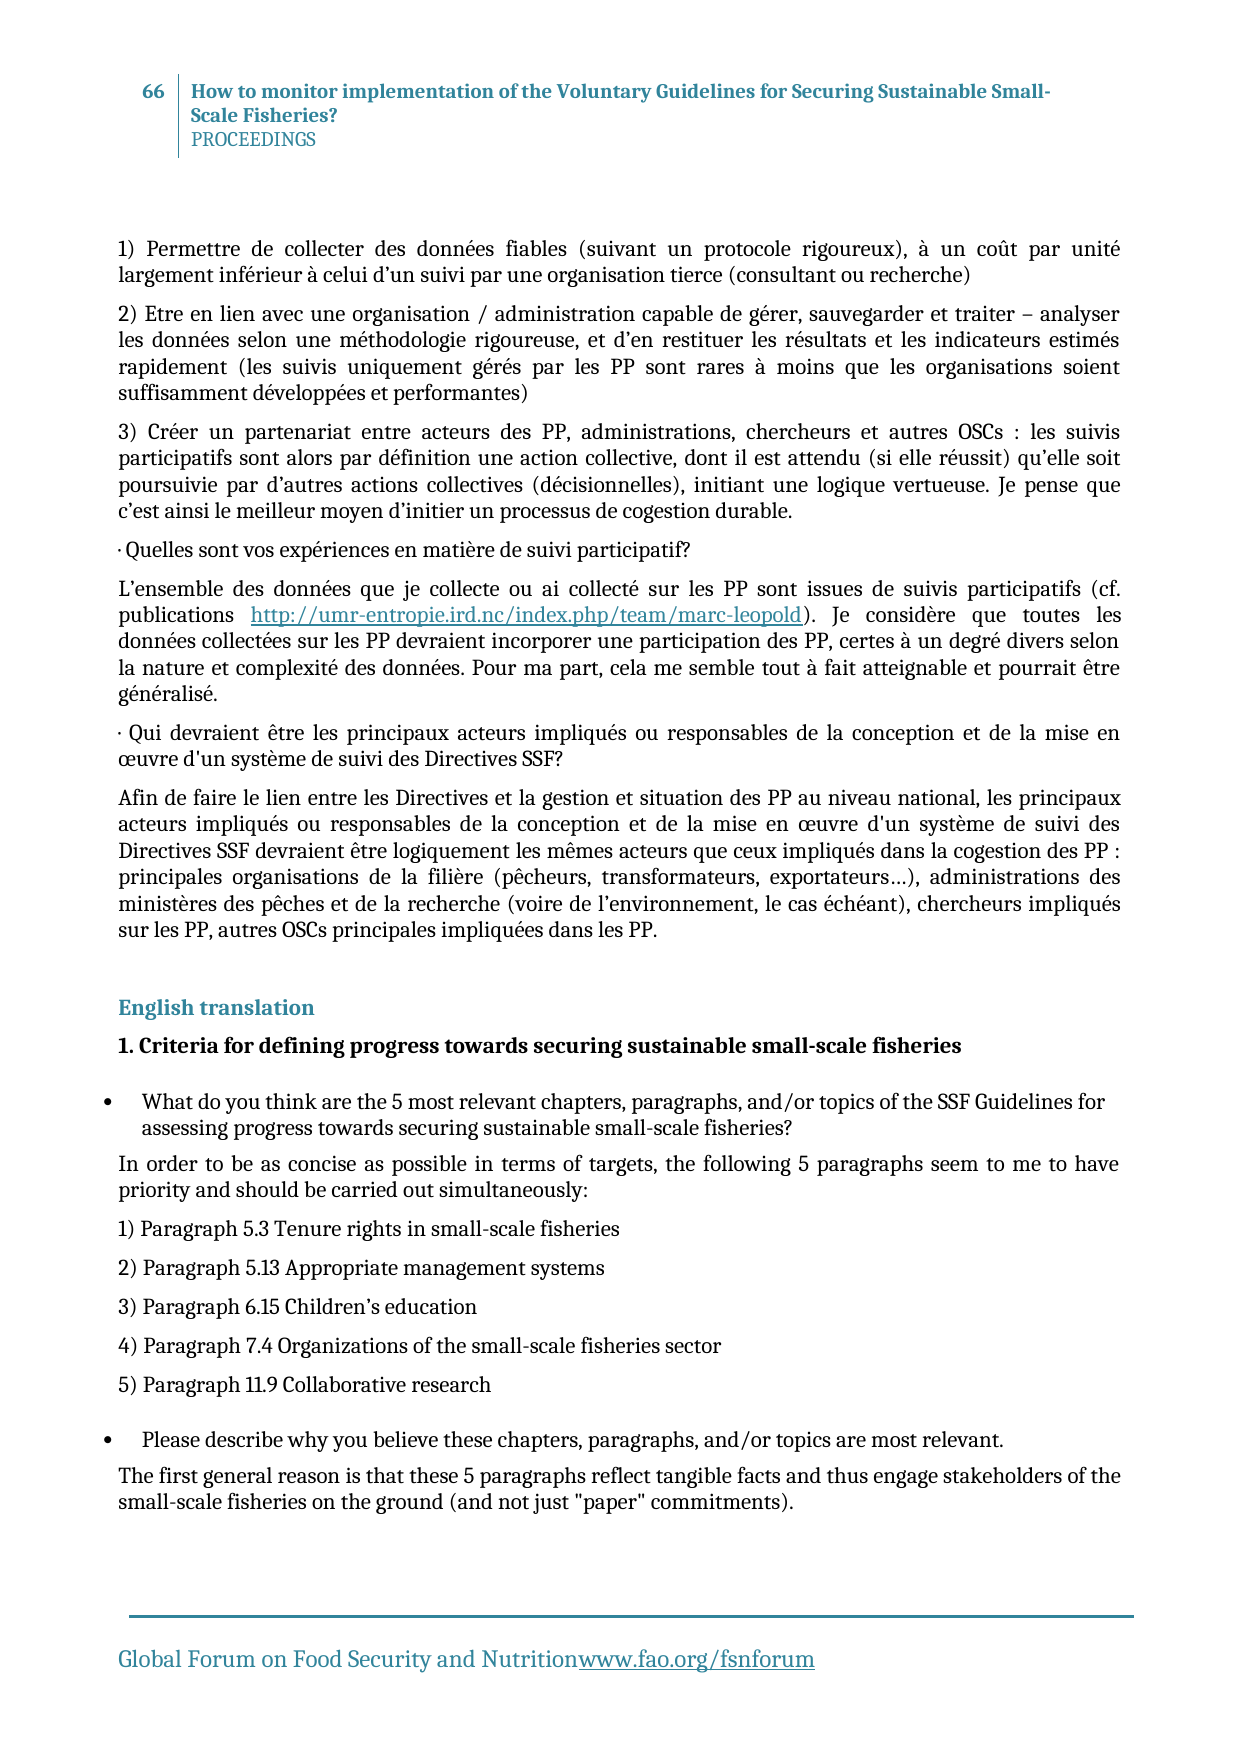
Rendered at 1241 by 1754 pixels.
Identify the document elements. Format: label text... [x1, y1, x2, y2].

text 2) Etre en lien avec une organisation / administration capable de gérer, sauvegarder et traiter – analyser les données selon une méthodologie rigoureuse, et d’en restituer les résultats et les indicateurs estimés rapidement (les suivis uniquement gérés par les PP sont rares à moins que les organisations soient suffisamment développées et performantes) [118, 301, 1122, 406]
list What do you think are the 5 most relevant chapters, paragraphs, and/or topics of the SSF Guidelines for assessing progress towards securing sustainable small-scale fisheries? [104, 1089, 1122, 1141]
text English translation [118, 994, 1122, 1021]
text The first general reason is that these 5 paragraphs reflect tangible facts and thus engage stakeholders of the small-scale fisheries on the ground (and not just "paper" commitments). [118, 1463, 1122, 1515]
text Afin de faire le lien entre les Directives et la gestion et situation des PP au niveau national, les principaux acteurs impliqués ou responsables de la conception et de la mise en œuvre d'un système de suivi des Directives SSF devraient être logiquement les mêmes acteurs que ceux impliqués dans la cogestion des PP : principales organisations de la filière (pêcheurs, transformateurs, exportateurs…), administrations des ministères des pêches et de la recherche (voire de l’environnement, le cas échéant), chercheurs impliqués sur les PP, autres OSCs principales impliquées dans les PP. [118, 785, 1122, 943]
text 3) Créer un partenariat entre acteurs des PP, administrations, chercheurs et autres OSCs : les suivis participatifs sont alors par définition une action collective, dont il est attendu (si elle réussit) qu’elle soit poursuivie par d’autres actions collectives (décisionnelles), initiant une logique vertueuse. Je pense que c’est ainsi le meilleur moyen d’initier un processus de cogestion durable. [118, 419, 1122, 524]
text 1) Permettre de collecter des données fiables (suivant un protocole rigoureux), à un coût par unité largement inférieur à celui d’un suivi par une organisation tierce (consultant ou recherche) [118, 236, 1122, 288]
text 1) Paragraph 5.3 Tenure rights in small-scale fisheries [118, 1216, 1122, 1242]
text 1. Criteria for defining progress towards securing sustainable small-scale fisheries [118, 1033, 1122, 1059]
text In order to be as concise as possible in terms of targets, the following 5 paragraphs seem to me to have priority and should be carried out simultaneously: [118, 1151, 1122, 1203]
list Please describe why you believe these chapters, paragraphs, and/or topics are most relevant. [104, 1427, 1122, 1453]
text L’ensemble des données que je collecte ou ai collecté sur les PP sont issues de suivis participatifs (cf. publications http://umr-entropie.ird.nc/index.php/team/marc-leopold). Je considère que toutes les données collectées sur les PP devraient incorporer une participation des PP, certes à un degré divers selon la nature et complexité des données. Pour ma part, cela me semble tout à fait atteignable et pourrait être généralisé. [118, 575, 1122, 707]
text 2) Paragraph 5.13 Appropriate management systems [118, 1255, 1122, 1281]
text 5) Paragraph 11.9 Collaborative research [118, 1371, 1122, 1398]
text · Qui devraient être les principaux acteurs impliqués ou responsables de la conception et de la mise en œuvre d'un système de suivi des Directives SSF? [118, 720, 1122, 772]
text 4) Paragraph 7.4 Organizations of the small-scale fisheries sector [118, 1333, 1122, 1359]
text 3) Paragraph 6.15 Children’s education [118, 1294, 1122, 1320]
text · Quelles sont vos expériences en matière de suivi participatif? [118, 537, 1122, 563]
